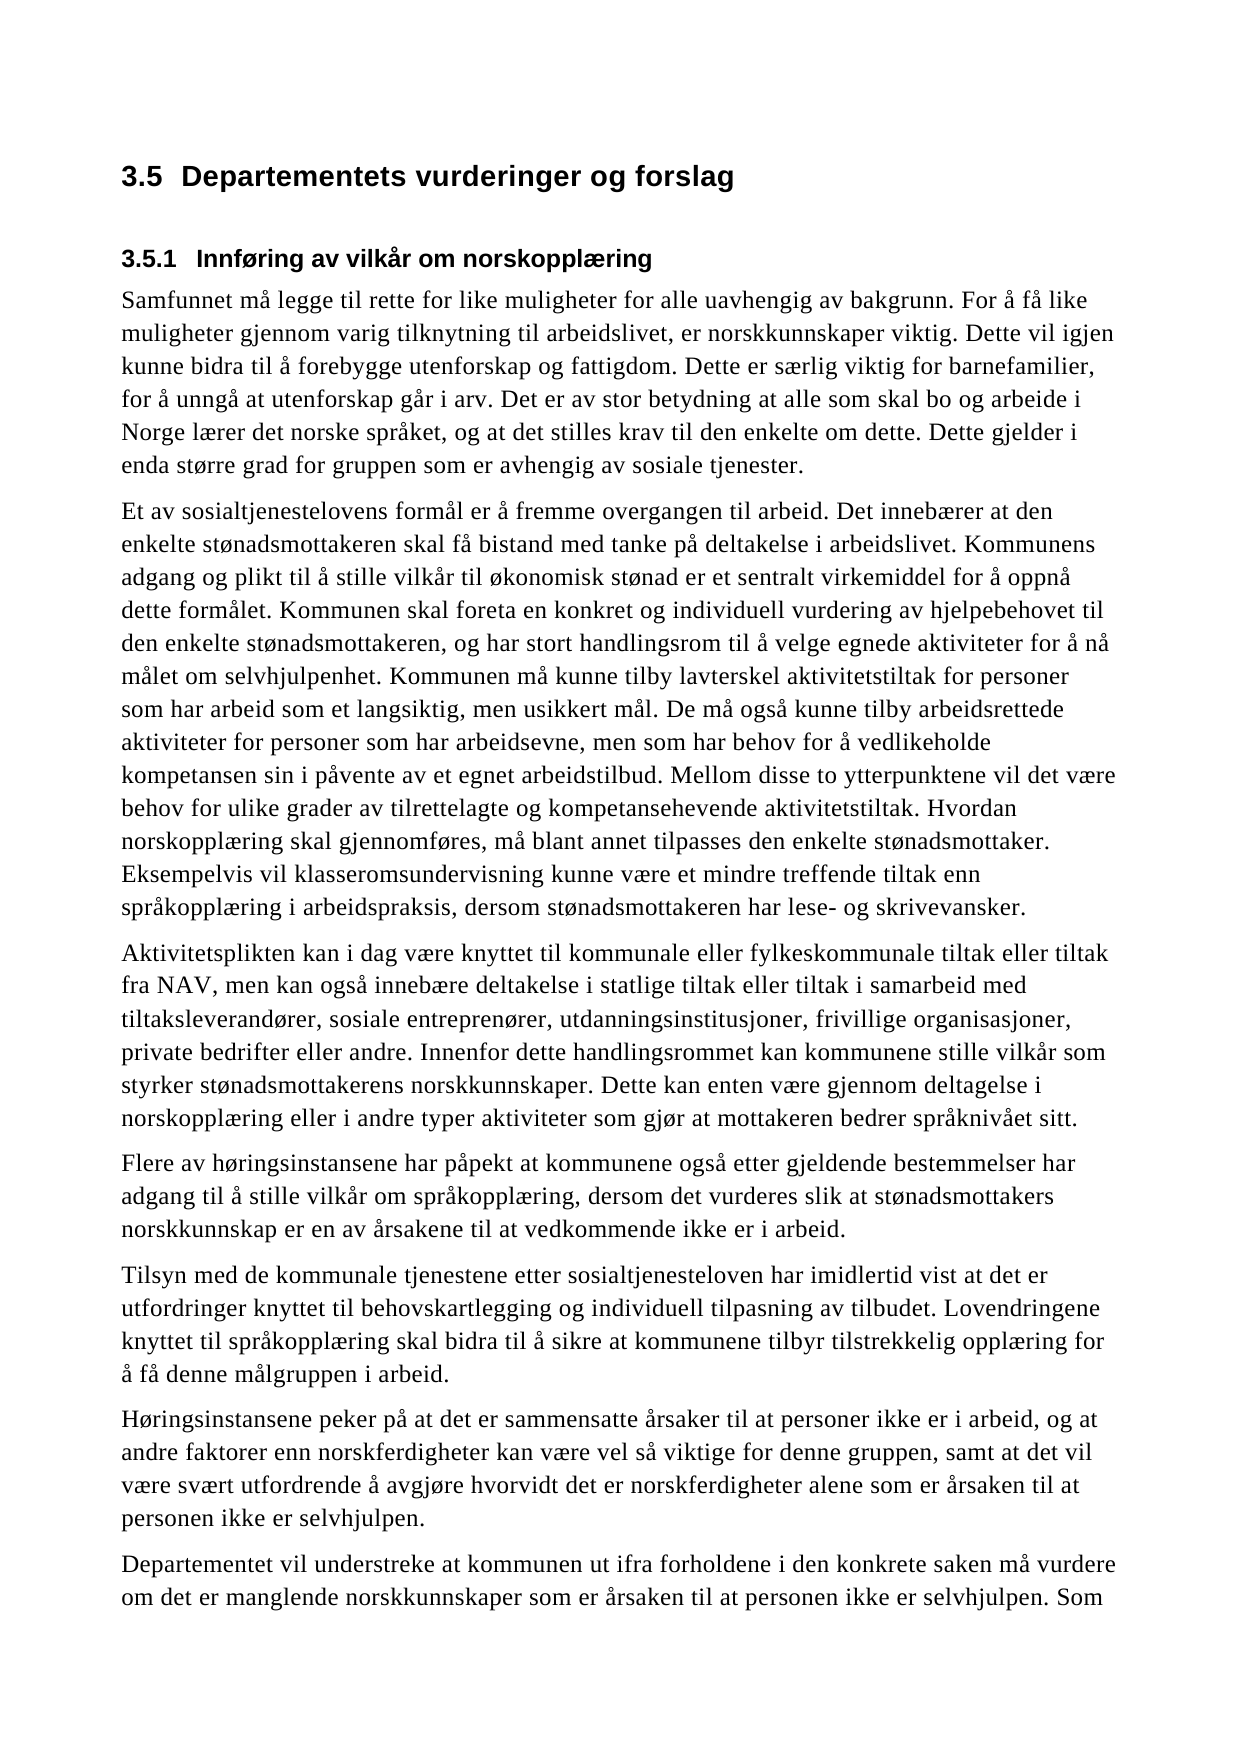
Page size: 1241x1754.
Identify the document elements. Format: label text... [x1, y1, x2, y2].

text Et av sosialtjenestelovens formål er å fremme overgangen til arbeid. Det innebærer at den enkelte stønadsmottakeren skal få bistand med tanke på deltakelse i arbeidslivet. Kommunens adgang og plikt til å stille vilkår til økonomisk stønad er et sentralt virkemiddel for å oppnå dette formålet. Kommunen skal foreta en konkret og individuell vurdering av hjelpebehovet til den enkelte stønadsmottakeren, og har stort handlingsrom til å velge egnede aktiviteter for å nå målet om selvhjulpenhet. Kommunen må kunne tilby lavterskel aktivitetstiltak for personer som har arbeid som et langsiktig, men usikkert mål. De må også kunne tilby arbeidsrettede aktiviteter for personer som har arbeidsevne, men som har behov for å vedlikeholde kompetansen sin i påvente av et egnet arbeidstilbud. Mellom disse to ytterpunktene vil det være behov for ulike grader av tilrettelagte og kompetansehevende aktivitetstiltak. Hvordan norskopplæring skal gjennomføres, må blant annet tilpasses den enkelte stønadsmottaker. Eksempelvis vil klasseromsundervisning kunne være et mindre treffende tiltak enn språkopplæring i arbeidspraksis, dersom stønadsmottakeren har lese- og skrivevansker. [121, 496, 1119, 921]
text Tilsyn med de kommunale tjenestene etter sosialtjenesteloven har imidlertid vist at det er utfordringer knyttet til behovskartlegging og individuell tilpasning av tilbudet. Lovendringene knyttet til språkopplæring skal bidra til å sikre at kommunene tilbyr tilstrekkelig opplæring for å få denne målgruppen i arbeid. [121, 1260, 1119, 1388]
text Høringsinstansene peker på at det er sammensatte årsaker til at personer ikke er i arbeid, og at andre faktorer enn norskferdigheter kan være vel så viktige for denne gruppen, samt at det vil være svært utfordrende å avgjøre hvorvidt det er norskferdigheter alene som er årsaken til at personen ikke er selvhjulpen. [121, 1404, 1119, 1532]
text Aktivitetsplikten kan i dag være knyttet til kommunale eller fylkeskommunale tiltak eller tiltak fra NAV, men kan også innebære deltakelse i statlige tiltak eller tiltak i samarbeid med tiltaksleverandører, sosiale entreprenører, utdanningsinstitusjoner, frivillige organisasjoner, private bedrifter eller andre. Innenfor dette handlingsrommet kan kommunene stille vilkår som styrker stønadsmottakerens norskkunnskaper. Dette kan enten være gjennom deltagelse i norskopplæring eller i andre typer aktiviteter som gjør at mottakeren bedrer språknivået sitt. [121, 938, 1119, 1131]
text Flere av høringsinstansene har påpekt at kommunene også etter gjeldende bestemmelser har adgang til å stille vilkår om språkopplæring, dersom det vurderes slik at stønadsmottakers norskkunnskap er en av årsakene til at vedkommende ikke er i arbeid. [121, 1148, 1119, 1243]
text Samfunnet må legge til rette for like muligheter for alle uavhengig av bakgrunn. For å få like muligheter gjennom varig tilknytning til arbeidslivet, er norskkunnskaper viktig. Dette vil igjen kunne bidra til å forebygge utenforskap og fattigdom. Dette er særlig viktig for barnefamilier, for å unngå at utenforskap går i arv. Det er av stor betydning at alle som skal bo og arbeide i Norge lærer det norske språket, og at det stilles krav til den enkelte om dette. Dette gjelder i enda større grad for gruppen som er avhengig av sosiale tjenester. [121, 285, 1119, 479]
subtitle Innføring av vilkår om norskopplæring [121, 244, 1119, 273]
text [121, 1549, 1119, 1611]
subtitle Departementets vurderinger og forslag [121, 159, 1119, 193]
